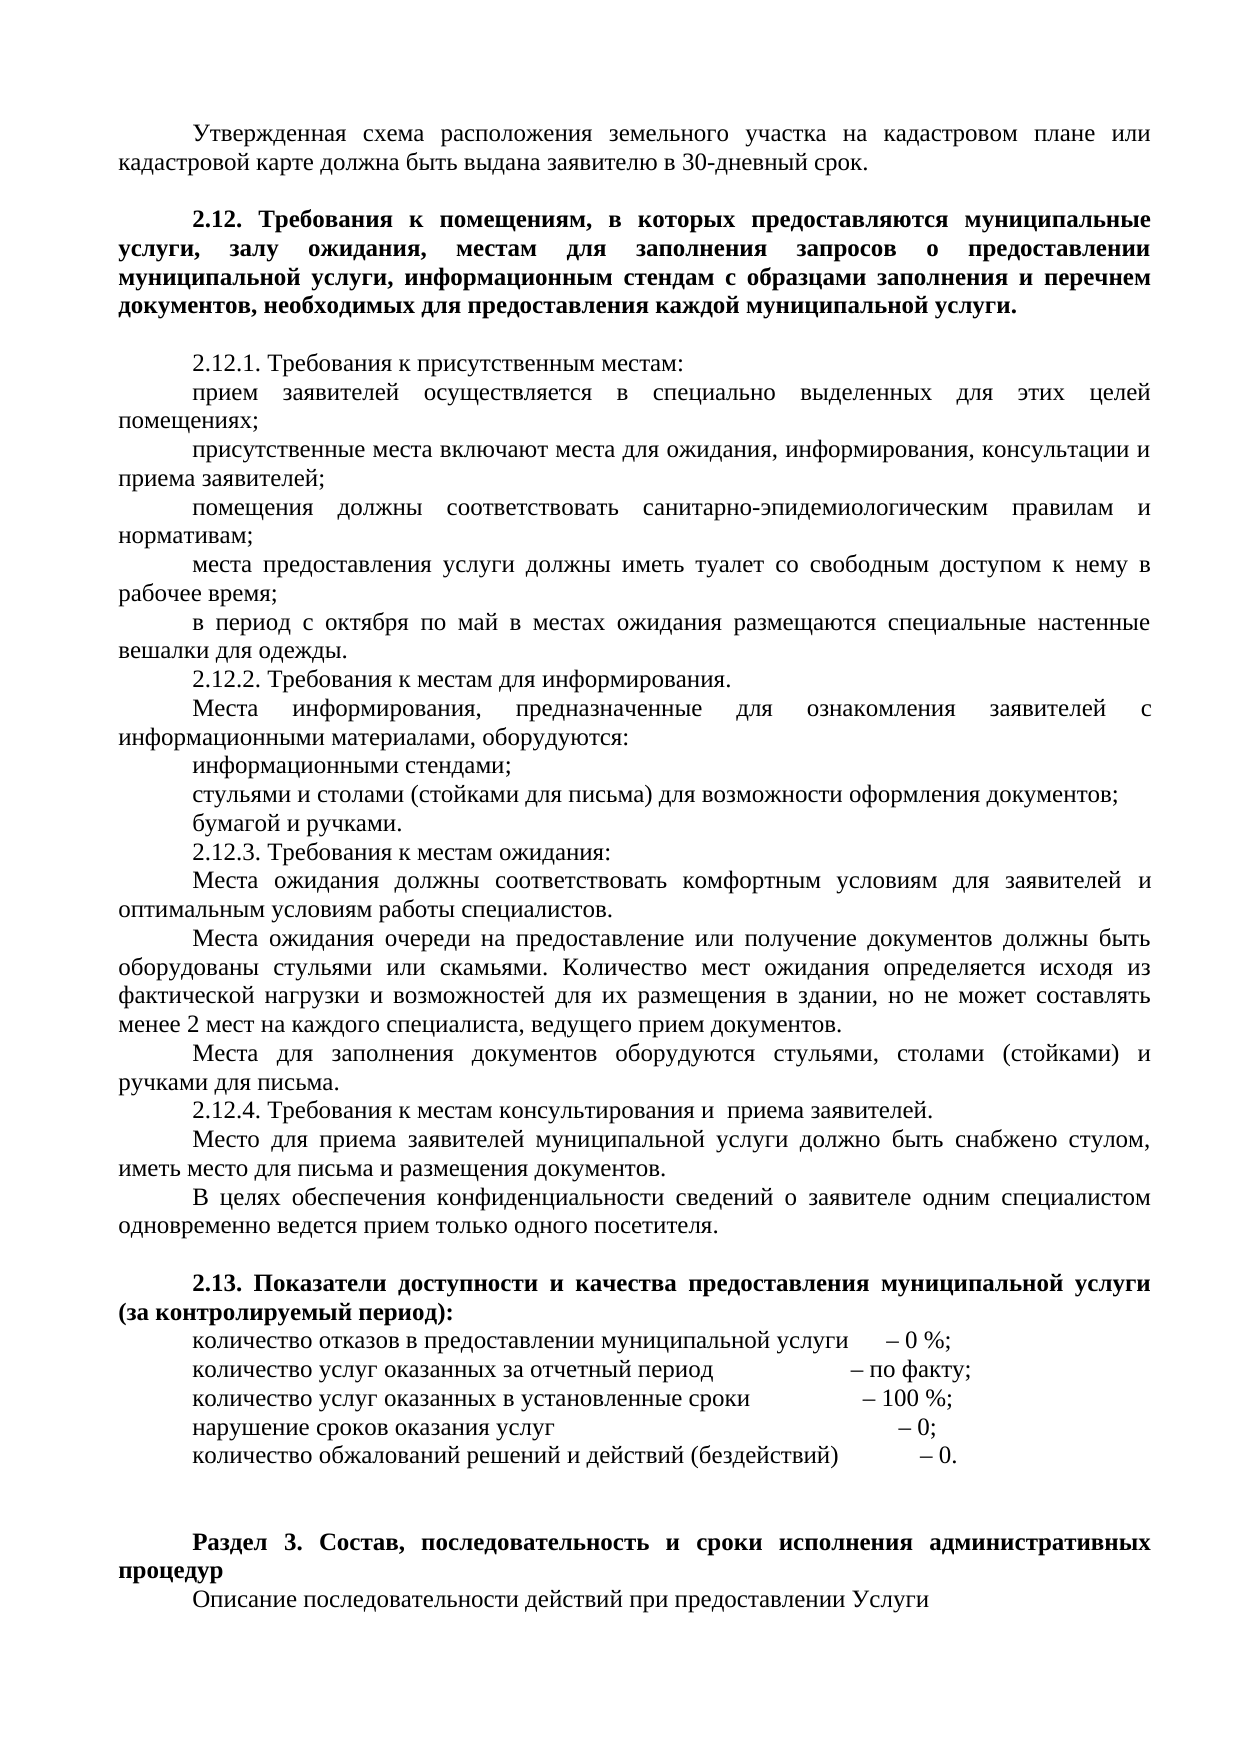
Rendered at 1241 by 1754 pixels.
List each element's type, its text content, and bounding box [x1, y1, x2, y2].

text Места для заполнения документов оборудуются стульями, столами (стойками) и ручками для письма. [118, 1038, 1152, 1096]
text нарушение сроков оказания услуг – 0; [118, 1412, 1152, 1441]
text количество услуг оказанных в установленные сроки – 100 %; [118, 1383, 1152, 1412]
text Места ожидания очереди на предоставление или получение документов должны быть оборудованы стульями или скамьями. Количество мест ожидания определяется исходя из фактической нагрузки и возможностей для их размещения в здании, но не может составлять менее 2 мест на каждого специалиста, ведущего прием документов. [118, 923, 1152, 1038]
text 2.12.1. Требования к присутственным местам: [118, 348, 1152, 377]
text Места ожидания должны соответствовать комфортным условиям для заявителей и оптимальным условиям работы специалистов. [118, 866, 1152, 923]
text Описание последовательности действий при предоставлении Услуги [118, 1584, 1152, 1613]
text в период с октября по май в местах ожидания размещаются специальные настенные вешалки для одежды. [118, 607, 1152, 664]
text 2.12.2. Требования к местам для информирования. [118, 664, 1152, 693]
text количество отказов в предоставлении муниципальной услуги – 0 %; [118, 1326, 1152, 1354]
text количество обжалований решений и действий (бездействий) – 0. [118, 1441, 1152, 1469]
text стульями и столами (стойками для письма) для возможности оформления документов; [118, 779, 1152, 808]
text информационными стендами; [118, 751, 1152, 779]
text количество услуг оказанных за отчетный период – по факту; [118, 1354, 1152, 1383]
text Утвержденная схема расположения земельного участка на кадастровом плане или кадастровой карте должна быть выдана заявителю в 30-дневный срок. [118, 118, 1152, 176]
text В целях обеспечения конфиденциальности сведений о заявителе одним специалистом одновременно ведется прием только одного посетителя. [118, 1182, 1152, 1239]
text помещения должны соответствовать санитарно-эпидемиологическим правилам и нормативам; [118, 492, 1152, 549]
text места предоставления услуги должны иметь туалет со свободным доступом к нему в рабочее время; [118, 549, 1152, 607]
text присутственные места включают места для ожидания, информирования, консультации и приема заявителей; [118, 434, 1152, 492]
text бумагой и ручками. [118, 808, 1152, 837]
text Раздел 3. Состав, последовательность и сроки исполнения административных процедур [118, 1527, 1152, 1584]
text 2.13. Показатели доступности и качества предоставления муниципальной услуги (за контролируемый период): [118, 1268, 1152, 1326]
text 2.12. Требования к помещениям, в которых предоставляются муниципальные услуги, залу ожидания, местам для заполнения запросов о предоставлении муниципальной услуги, информационным стендам с образцами заполнения и перечнем документов, необходимых для предоставления каждой муниципальной услуги. [118, 204, 1152, 319]
text Место для приема заявителей муниципальной услуги должно быть снабжено стулом, иметь место для письма и размещения документов. [118, 1124, 1152, 1182]
text 2.12.4. Требования к местам консультирования и приема заявителей. [118, 1096, 1152, 1124]
text 2.12.3. Требования к местам ожидания: [118, 837, 1152, 866]
text прием заявителей осуществляется в специально выделенных для этих целей помещениях; [118, 377, 1152, 434]
text Места информирования, предназначенные для ознакомления заявителей с информационными материалами, оборудуются: [118, 693, 1152, 751]
